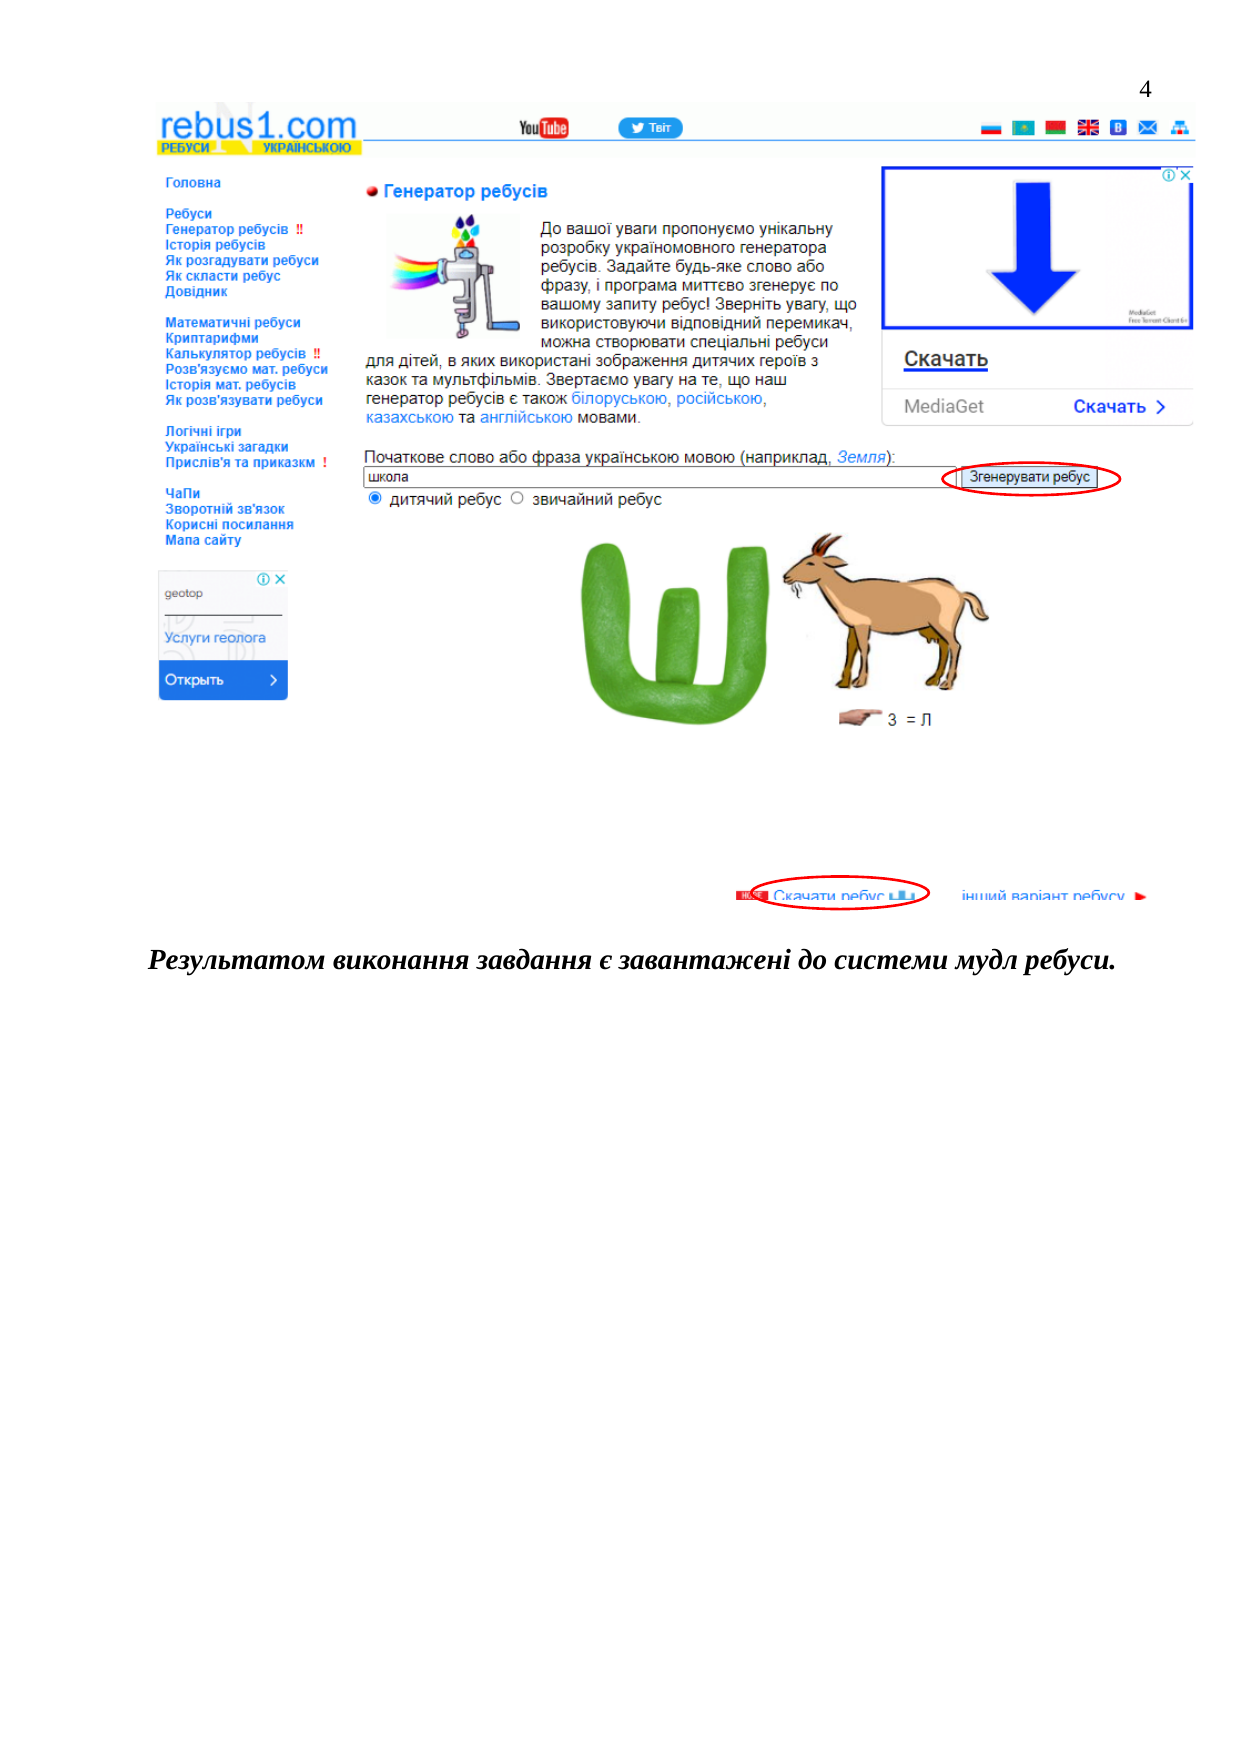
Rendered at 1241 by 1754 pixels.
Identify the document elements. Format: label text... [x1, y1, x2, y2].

text Результатом виконання завдання є завантажені до системи мудл ребуси. [89, 942, 1152, 976]
picture [753, 878, 927, 900]
picture [147, 102, 1211, 900]
